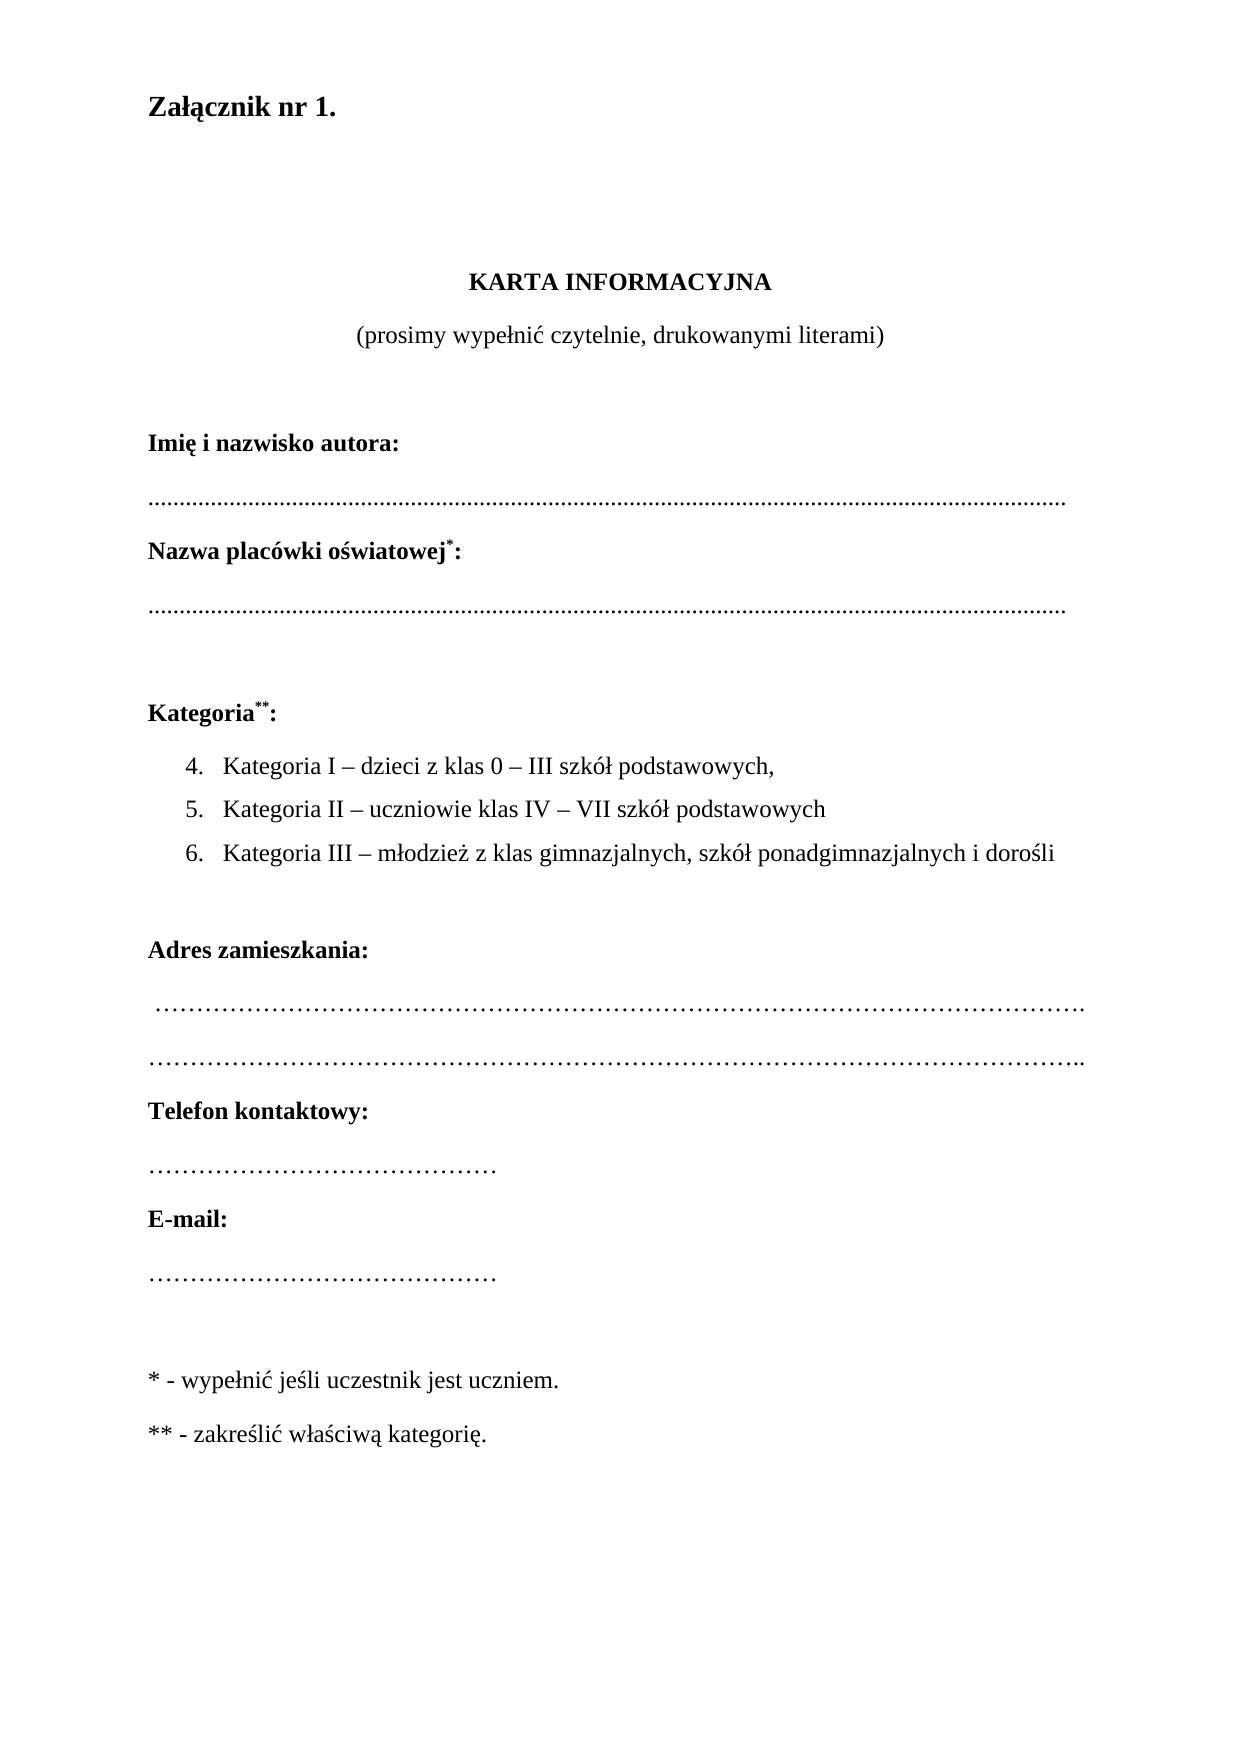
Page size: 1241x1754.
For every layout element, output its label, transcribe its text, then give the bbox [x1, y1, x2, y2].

text Nazwa placówki oświatowej*: [148, 536, 1093, 565]
text …………………………………………………………………………………………………. [148, 988, 1093, 1017]
text Adres zamieszkania: [148, 935, 1093, 963]
text E-mail: [148, 1204, 1093, 1233]
text …………………………………… [148, 1150, 1093, 1179]
text * - wypełnić jeśli uczestnik jest uczniem. [148, 1366, 1093, 1394]
text Załącznik nr 1. [148, 89, 1093, 122]
list Kategoria II – uczniowie klas IV – VII szkół podstawowych [185, 794, 1093, 823]
text Imię i nazwisko autora: [148, 428, 1093, 457]
text ................................................................................................................................................... [148, 482, 1093, 511]
text KARTA INFORMACYJNA [148, 267, 1093, 296]
text …………………………………… [148, 1258, 1093, 1287]
list Kategoria III – młodzież z klas gimnazjalnych, szkół ponadgimnazjalnych i dorośli [185, 838, 1093, 866]
text ………………………………………………………………………………………………….. [148, 1042, 1093, 1071]
text Telefon kontaktowy: [148, 1096, 1093, 1125]
text (prosimy wypełnić czytelnie, drukowanymi literami) [148, 321, 1093, 349]
text ** - zakreślić właściwą kategorię. [148, 1419, 1093, 1448]
list Kategoria I – dzieci z klas 0 – III szkół podstawowych, [185, 751, 1093, 780]
text ................................................................................................................................................... [148, 590, 1093, 619]
text Kategoria**: [148, 698, 1093, 726]
